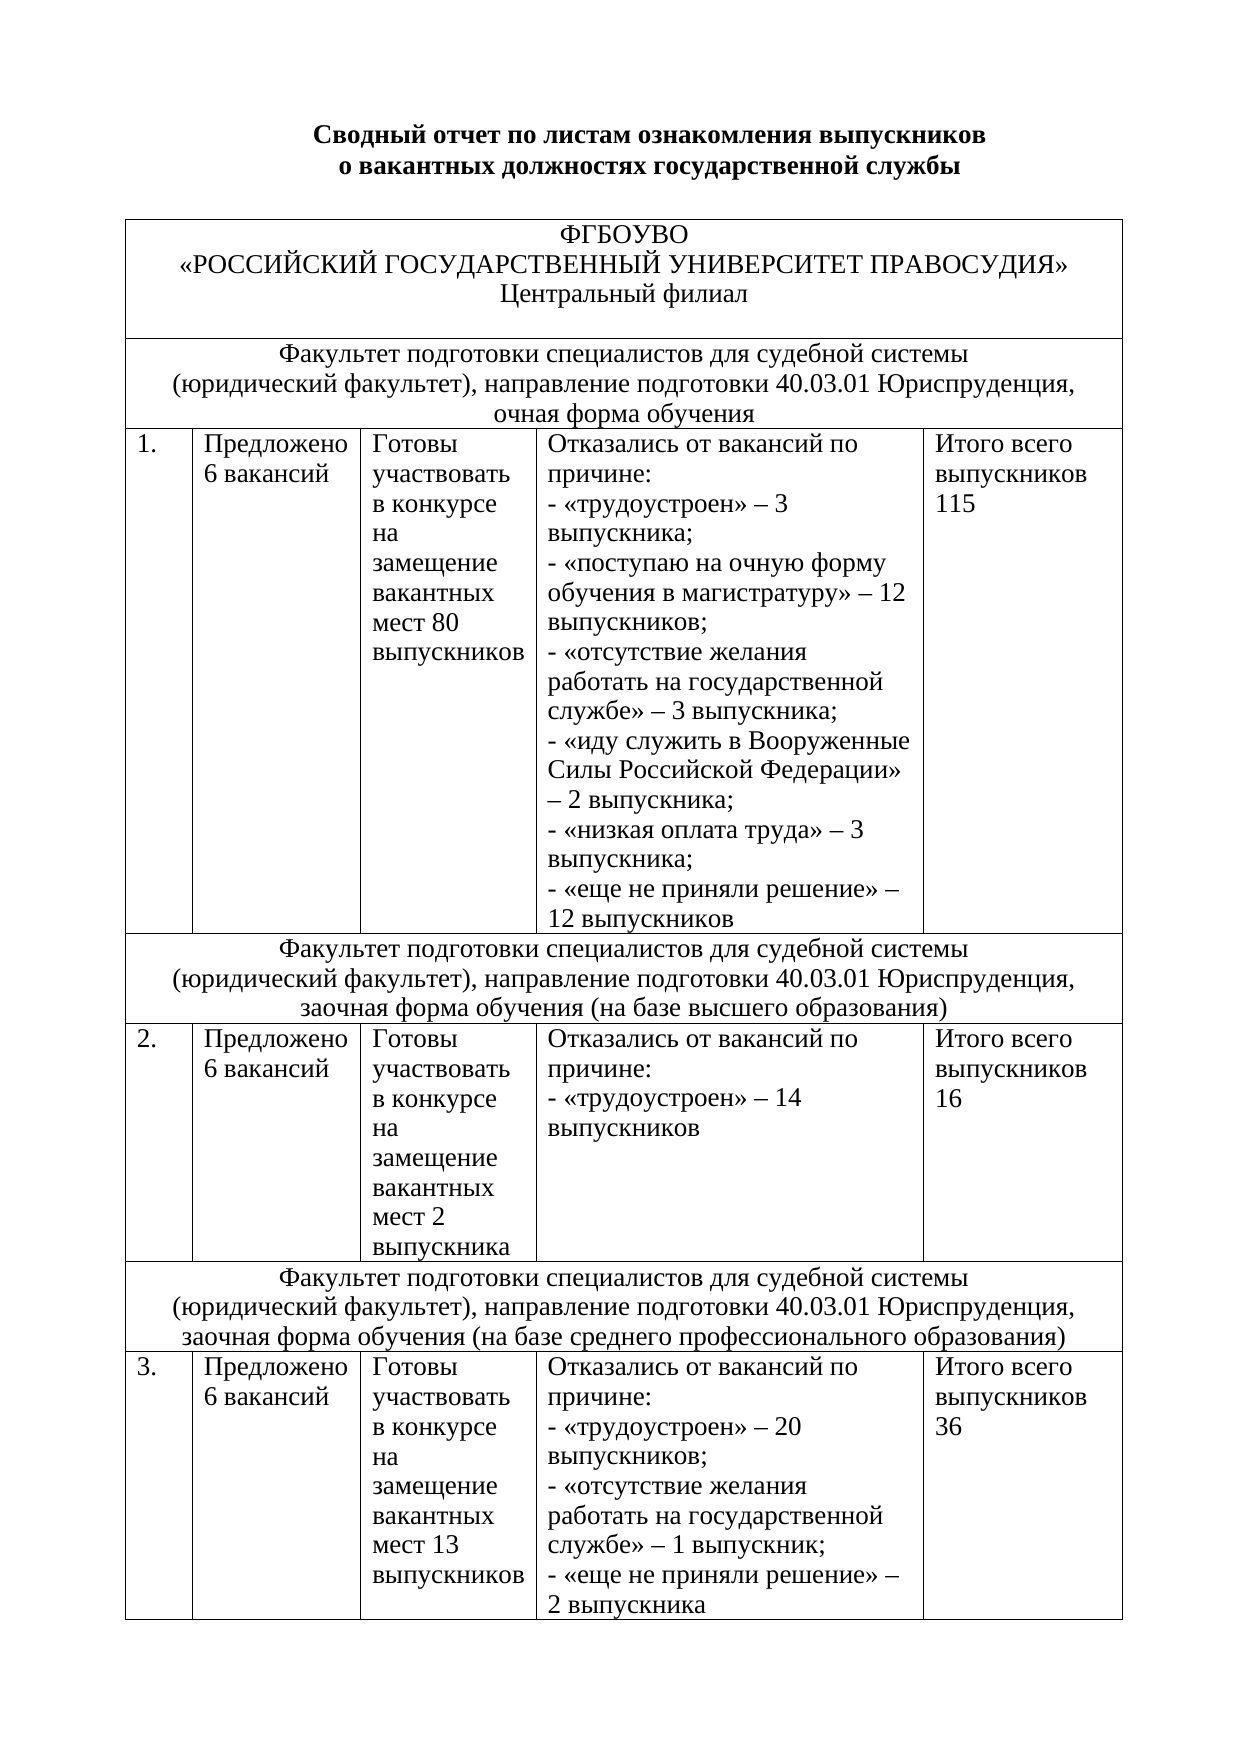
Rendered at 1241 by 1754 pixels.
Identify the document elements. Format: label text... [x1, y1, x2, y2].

table_cell Предложено 6 вакансий [193, 1024, 360, 1261]
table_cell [537, 1352, 923, 1619]
table_cell Итого всего выпускников 115 [924, 429, 1122, 933]
table_header ФГБОУВО «РОССИЙСКИЙ ГОСУДАРСТВЕННЫЙ УНИВЕРСИТЕТ ПРАВОСУДИЯ» Центральный филиал [126, 220, 1122, 338]
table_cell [193, 1352, 360, 1619]
table_cell 3. [126, 1352, 192, 1619]
text Сводный отчет по листам ознакомления выпускников [148, 118, 1152, 149]
table_cell Факультет подготовки специалистов для судебной системы (юридический факультет), направление подготовки 40.03.01 Юриспруденция, заочная форма обучения (на базе высшего образования) [126, 934, 1122, 1023]
table_cell Отказались от вакансий по причине: - «трудоустроен» – 14 выпускников [537, 1024, 923, 1261]
table_cell 2. [126, 1024, 192, 1261]
table_cell Готовы участвовать в конкурсе на замещение вакантных мест 80 выпускников [361, 429, 536, 933]
table_cell 1. [126, 429, 192, 933]
table_cell Готовы участвовать в конкурсе на замещение вакантных мест 2 выпускника [361, 1024, 536, 1261]
table_cell Факультет подготовки специалистов для судебной системы (юридический факультет), направление подготовки 40.03.01 Юриспруденция, очная форма обучения [126, 339, 1122, 428]
table_cell Отказались от вакансий по причине: - «трудоустроен» – 3 выпускника; - «поступаю на очную форму обучения в магистратуру» – 12 выпускников; - «отсутствие желания работать на государственной службе» – 3 выпускника; - «иду служить в Вооруженные Силы Российской Федерации» – 2 выпускника; - «низкая оплата труда» – 3 выпускника; - «еще не приняли решение» – 12 выпускников [537, 429, 923, 933]
table_cell Итого всего выпускников 16 [924, 1024, 1122, 1261]
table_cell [924, 1352, 1122, 1619]
text о вакантных должностях государственной службы [148, 149, 1152, 180]
table_cell Предложено 6 вакансий [193, 429, 360, 933]
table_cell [361, 1352, 536, 1619]
table_cell Факультет подготовки специалистов для судебной системы (юридический факультет), направление подготовки 40.03.01 Юриспруденция, заочная форма обучения (на базе среднего профессионального образования) [126, 1262, 1122, 1351]
